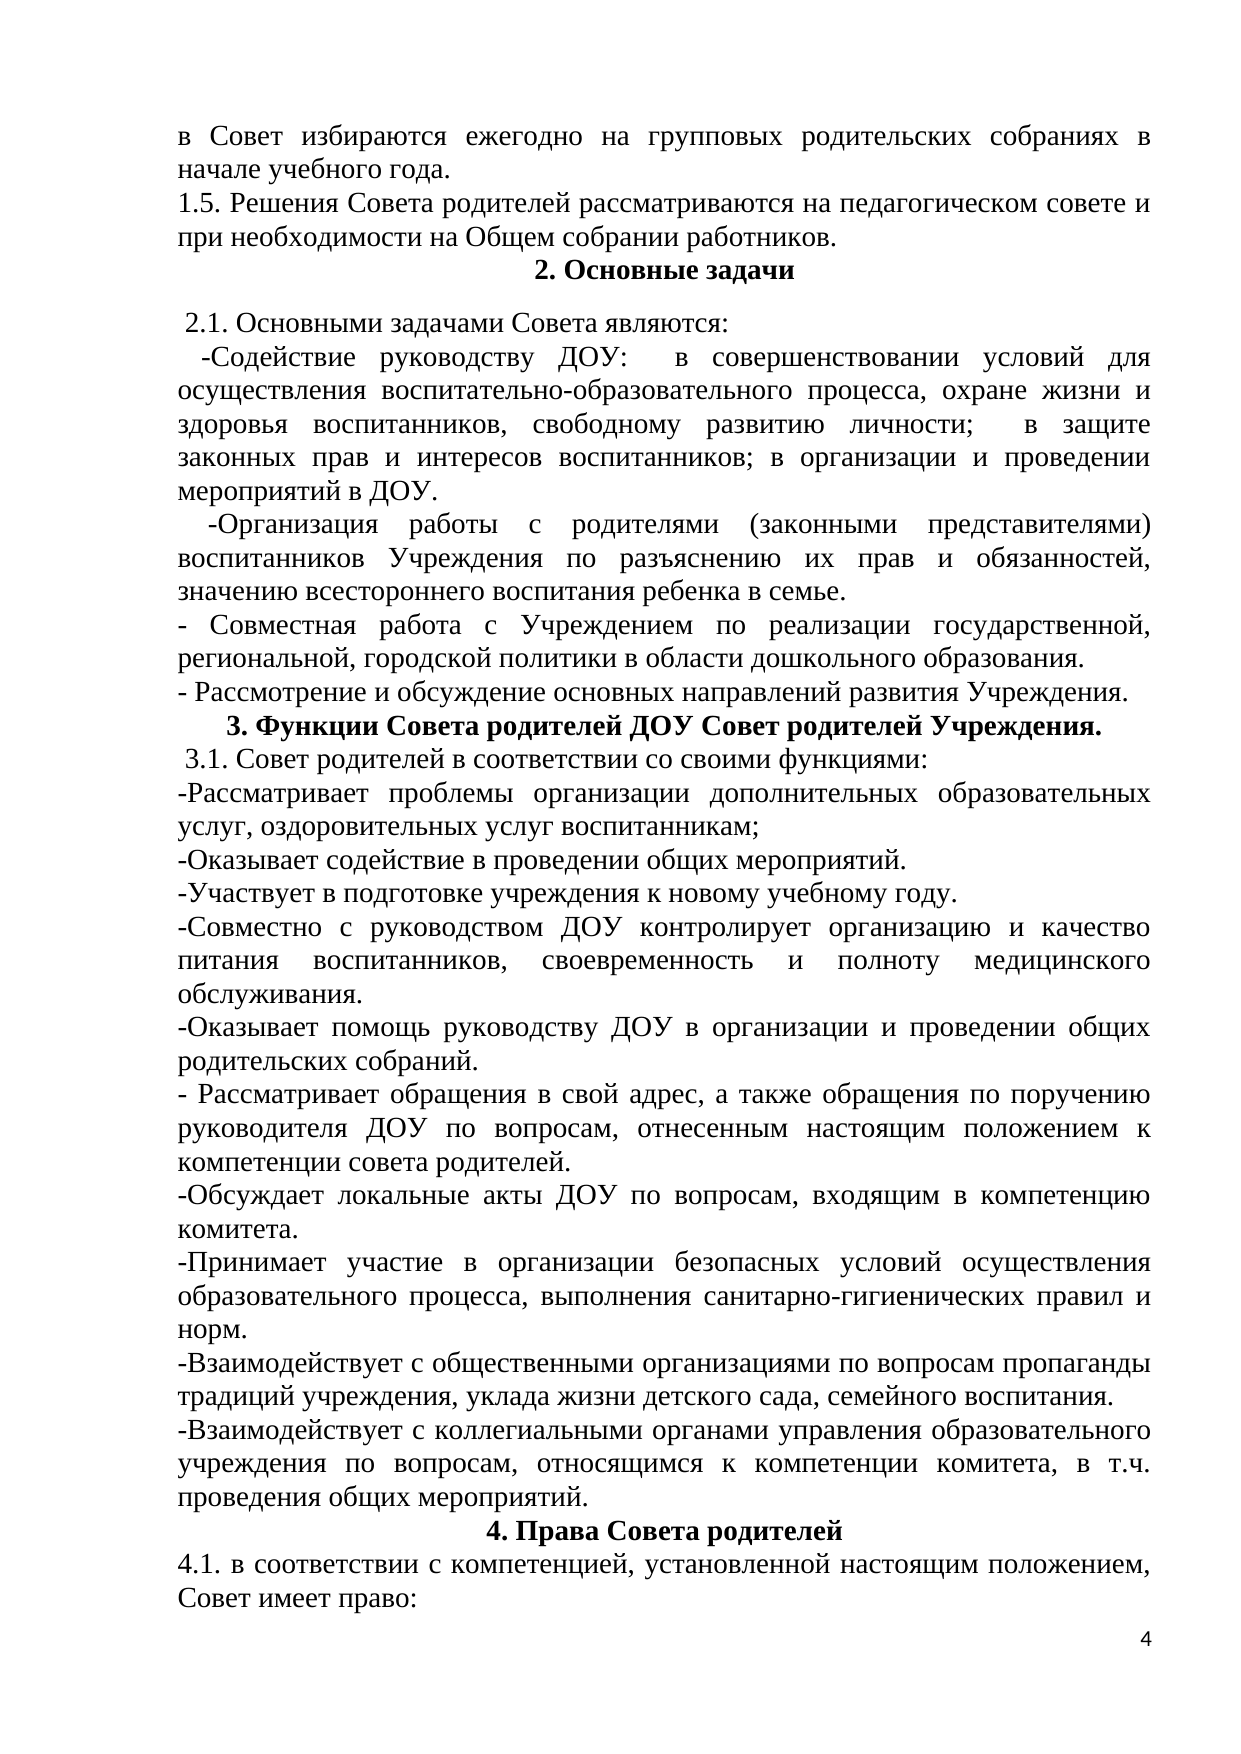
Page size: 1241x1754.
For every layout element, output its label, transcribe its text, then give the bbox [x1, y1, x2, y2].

text 3.1. Совет родителей в соответствии со своими функциями: [177, 741, 1152, 775]
text 1.5. Решения Совета родителей рассматриваются на педагогическом совете и при необходимости на Общем собрании работников. [177, 185, 1152, 252]
text 3. Функции Совета родителей ДОУ Совет родителей Учреждения. [177, 708, 1152, 741]
text 4.1. в соответствии с компетенцией, установленной настоящим положением, Совет имеет право: [177, 1546, 1152, 1613]
text - Рассматривает обращения в свой адрес, а также обращения по поручению руководителя ДОУ по вопросам, отнесенным настоящим положением к компетенции совета родителей. [177, 1077, 1152, 1177]
text -Содействие руководству ДОУ: в совершенствовании условий для осуществления воспитательно-образовательного процесса, охране жизни и здоровья воспитанников, свободному развитию личности; в защите законных прав и интересов воспитанников; в организации и проведении мероприятий в ДОУ. [177, 339, 1152, 506]
text -Участвует в подготовке учреждения к новому учебному году. [177, 875, 1152, 909]
text -Совместно с руководством ДОУ контролирует организацию и качество питания воспитанников, своевременность и полноту медицинского обслуживания. [177, 909, 1152, 1009]
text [177, 118, 1152, 185]
text -Взаимодействует с общественными организациями по вопросам пропаганды традиций учреждения, уклада жизни детского сада, семейного воспитания. [177, 1345, 1152, 1412]
text - Рассмотрение и обсуждение основных направлений развития Учреждения. [177, 674, 1152, 708]
text - Совместная работа с Учреждением по реализации государственной, региональной, городской политики в области дошкольного образования. [177, 607, 1152, 674]
text -Организация работы с родителями (законными представителями) воспитанников Учреждения по разъяснению их прав и обязанностей, значению всестороннего воспитания ребенка в семье. [177, 506, 1152, 607]
text 2. Основные задачи [177, 252, 1152, 286]
text 4. Права Совета родителей [177, 1513, 1152, 1546]
text -Оказывает помощь руководству ДОУ в организации и проведении общих родительских собраний. [177, 1009, 1152, 1077]
text 2.1. Основными задачами Совета являются: [177, 305, 1152, 339]
text -Принимает участие в организации безопасных условий осуществления образовательного процесса, выполнения санитарно-гигиенических правил и норм. [177, 1244, 1152, 1345]
text -Рассматривает проблемы организации дополнительных образовательных услуг, оздоровительных услуг воспитанникам; [177, 775, 1152, 842]
text -Обсуждает локальные акты ДОУ по вопросам, входящим в компетенцию комитета. [177, 1177, 1152, 1244]
text -Взаимодействует с коллегиальными органами управления образовательного учреждения по вопросам, относящимся к компетенции комитета, в т.ч. проведения общих мероприятий. [177, 1412, 1152, 1513]
text -Оказывает содействие в проведении общих мероприятий. [177, 842, 1152, 875]
